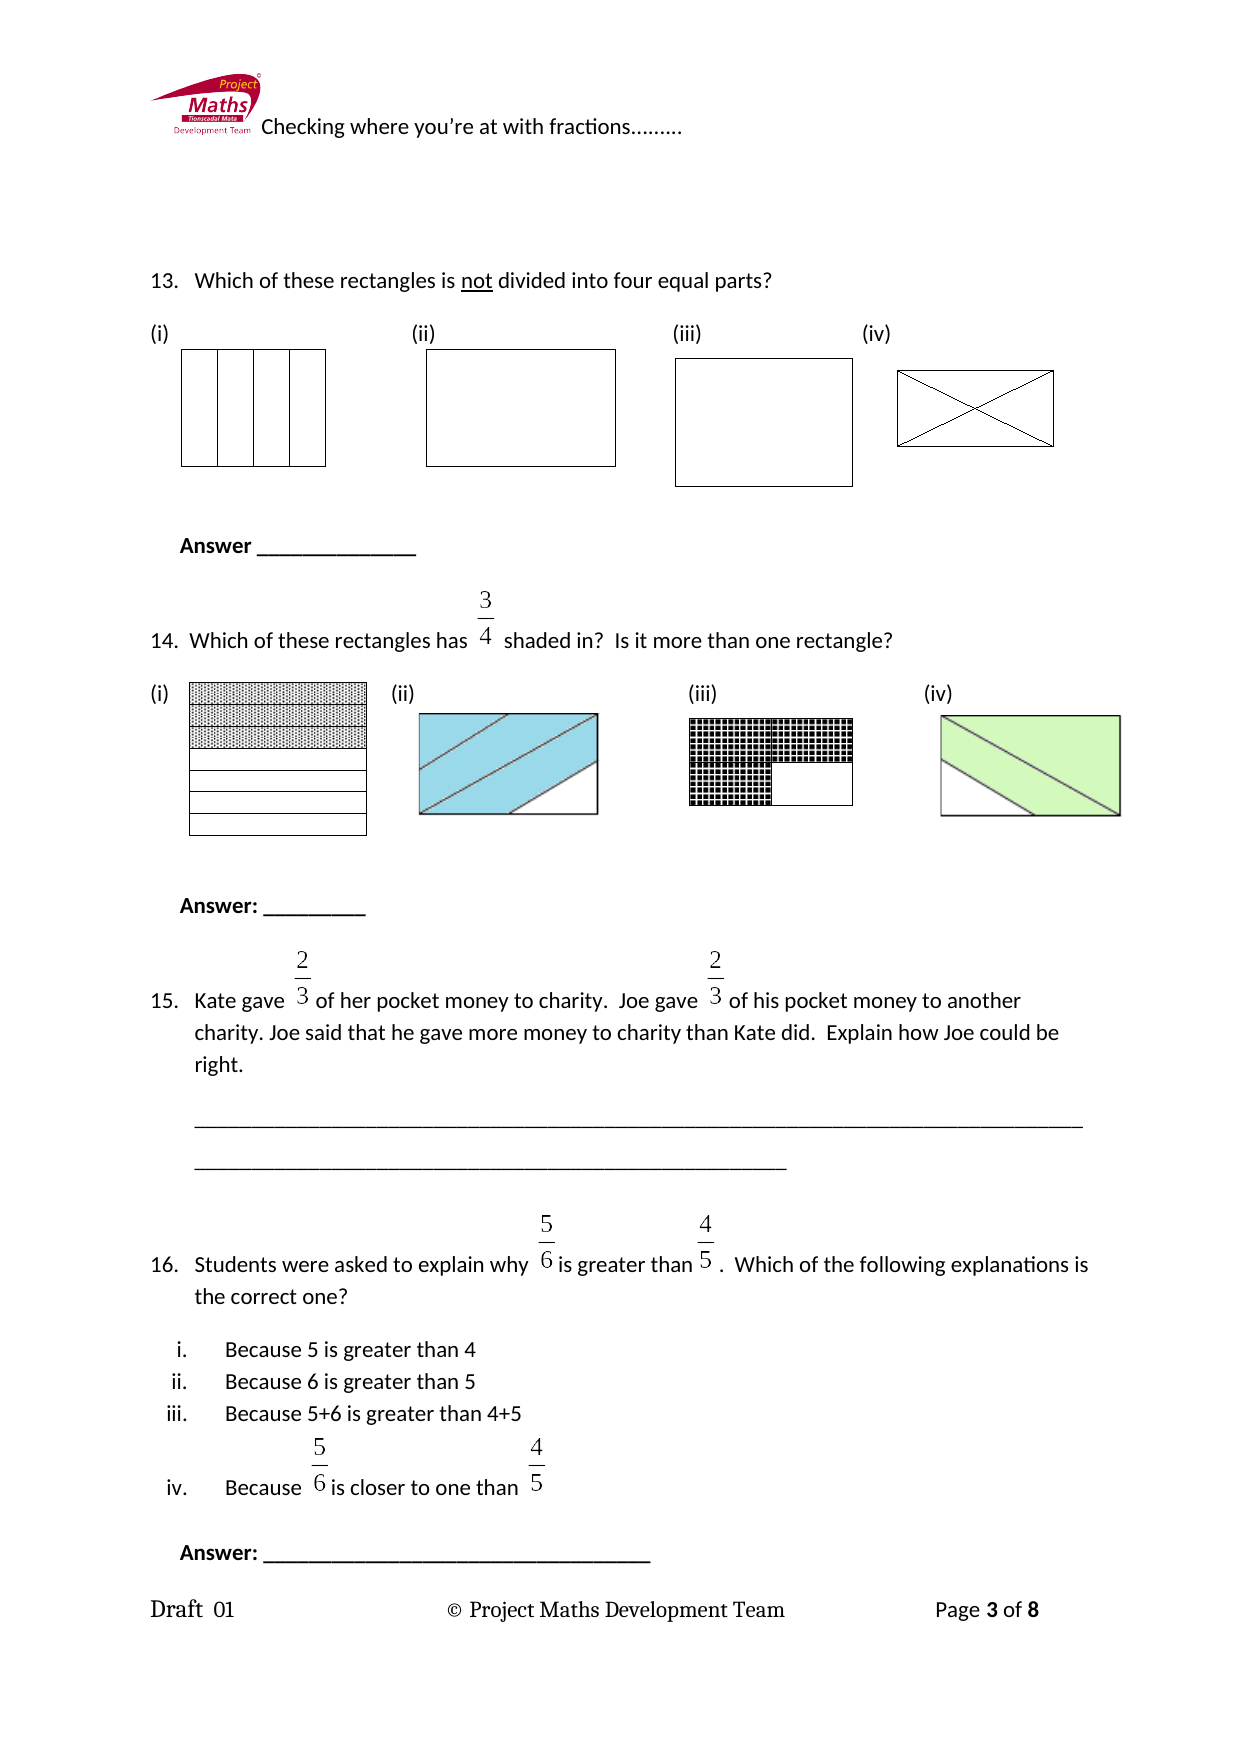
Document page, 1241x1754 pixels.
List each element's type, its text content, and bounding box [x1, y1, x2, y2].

text Answer: _________ [150, 891, 1090, 919]
text (i) (ii) (iii) (iv) [150, 319, 1090, 347]
list Because 5+6 is greater than 4+5 [187, 1399, 1090, 1427]
text 13. Which of these rectangles is not divided into four equal parts? [150, 266, 1090, 294]
text 15. Kate gave of her pocket money to charity. Joe gave of his pocket money to another charity. Joe said that he gave more money to charity than Kate did. Explain how Joe could be right. [150, 944, 1090, 1078]
list Because 5 is greater than 4 [187, 1335, 1090, 1363]
picture [190, 727, 366, 748]
list Answer: __________________________________ [179, 1538, 1090, 1566]
text Answer ______________ [179, 531, 1090, 559]
text __________________________________________________________________________________________________________________________________ [194, 1103, 1090, 1173]
text 16. Students were asked to explain why is greater than. Which of the following explanations is the correct one? [150, 1208, 1090, 1310]
text (i) (ii) (iii) (iv) [150, 679, 1090, 707]
picture [772, 719, 852, 762]
picture [690, 719, 771, 762]
picture [418, 713, 608, 821]
list Because 6 is greater than 5 [187, 1367, 1090, 1395]
picture [190, 707, 366, 726]
text 14. Which of these rectangles has shaded in? Is it more than one rectangle? [150, 584, 1090, 654]
list Because is closer to one than [187, 1432, 1090, 1501]
picture [690, 763, 771, 805]
picture [150, 73, 261, 135]
picture [940, 715, 1129, 822]
